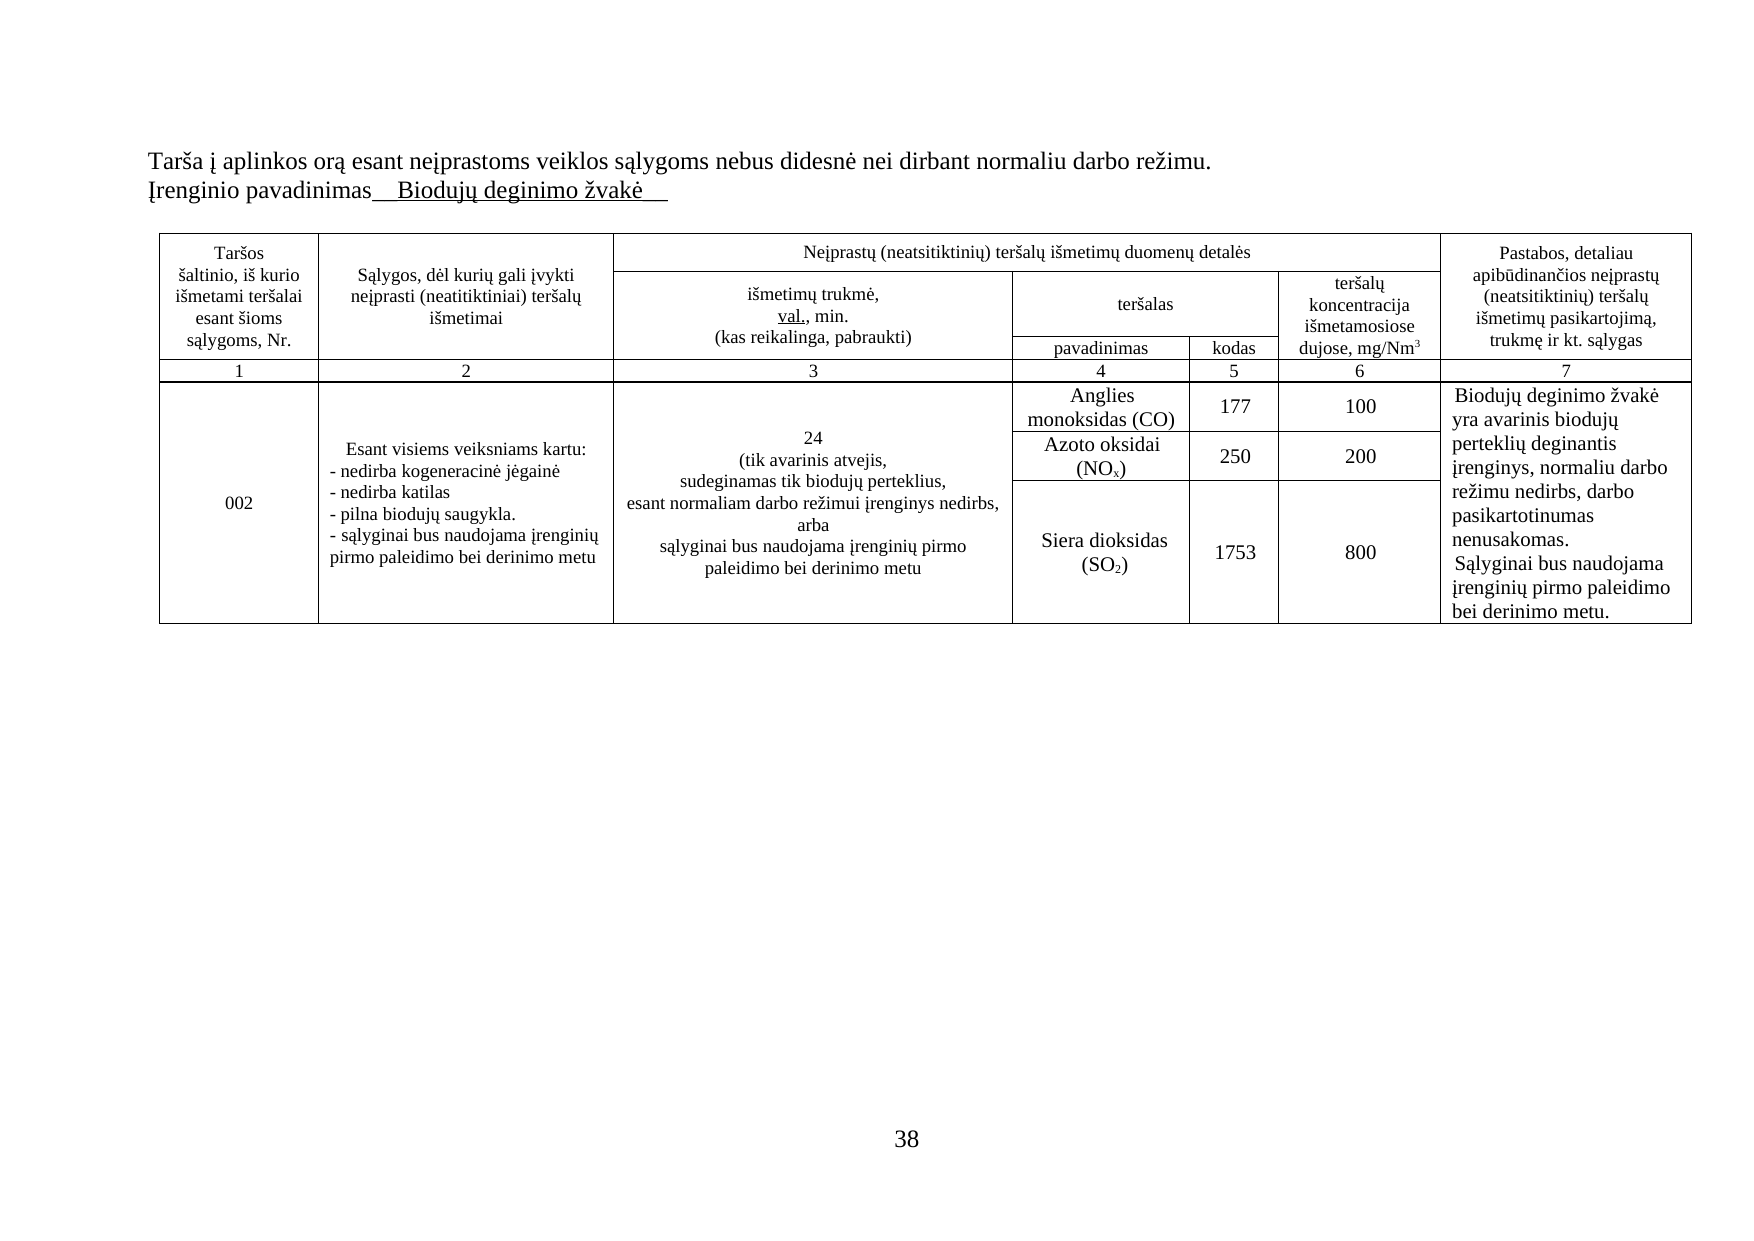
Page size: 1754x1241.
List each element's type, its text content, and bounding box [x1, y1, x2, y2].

table_cell išmetimų trukmė, val., min. (kas reikalinga, pabraukti) [614, 272, 1012, 359]
table_cell pavadinimas [1013, 337, 1189, 359]
table_cell 100 [1279, 383, 1440, 431]
text Įrenginio pavadinimasBiodujų deginimo žvakė__ [148, 175, 1665, 204]
table_cell 6 [1279, 360, 1440, 381]
table_cell 24 (tik avarinis atvejis, sudeginamas tik biodujų perteklius, esant normaliam darbo režimui įrenginys nedirbs, arba sąlyginai bus naudojama įrenginių pirmo paleidimo bei derinimo metu [614, 383, 1012, 623]
table_cell Esant visiems veiksniams kartu: - nedirba kogeneracinė jėgainė - nedirba katilas - pilna biodujų saugykla. - sąlyginai bus naudojama įrenginių pirmo paleidimo bei derinimo metu [319, 383, 613, 623]
table_cell 200 [1279, 432, 1440, 480]
table_cell 1753 [1190, 481, 1278, 623]
table_cell 800 [1279, 481, 1440, 623]
table_header Taršos šaltinio, iš kurio išmetami teršalai esant šioms sąlygoms, Nr. [160, 234, 318, 359]
table_cell 3 [614, 360, 1012, 381]
text Tarša į aplinkos orą esant neįprastoms veiklos sąlygoms nebus didesnė nei dirbant normaliu darbo režimu. [148, 146, 1665, 175]
table_cell 177 [1190, 383, 1278, 431]
table_cell teršalų koncentracija išmetamosiose dujose, mg/Nm3 [1279, 272, 1440, 359]
table_cell 7 [1441, 360, 1691, 381]
table_cell 2 [319, 360, 613, 381]
table_cell kodas [1190, 337, 1278, 359]
table_cell 4 [1013, 360, 1189, 381]
table_cell 002 [160, 383, 318, 623]
table_cell Azoto oksidai (NOx) [1013, 432, 1189, 480]
table_cell Siera dioksidas (SO2) [1013, 481, 1189, 623]
table_cell 250 [1190, 432, 1278, 480]
table_cell Biodujų deginimo žvakė yra avarinis biodujų perteklių deginantis įrenginys, normaliu darbo režimu nedirbs, darbo pasikartotinumas nenusakomas. Sąlyginai bus naudojama įrenginių pirmo paleidimo bei derinimo metu. [1441, 383, 1691, 623]
table_cell teršalas [1013, 272, 1278, 336]
table_cell 1 [160, 360, 318, 381]
table_header Neįprastų (neatsitiktinių) teršalų išmetimų duomenų detalės [614, 234, 1440, 271]
table_cell Anglies monoksidas (CO) [1013, 383, 1189, 431]
table_header Sąlygos, dėl kurių gali įvykti neįprasti (neatitiktiniai) teršalų išmetimai [319, 234, 613, 359]
table_header Pastabos, detaliau apibūdinančios neįprastų (neatsitiktinių) teršalų išmetimų pasikartojimą, trukmę ir kt. sąlygas [1441, 234, 1691, 359]
table_cell 5 [1190, 360, 1278, 381]
